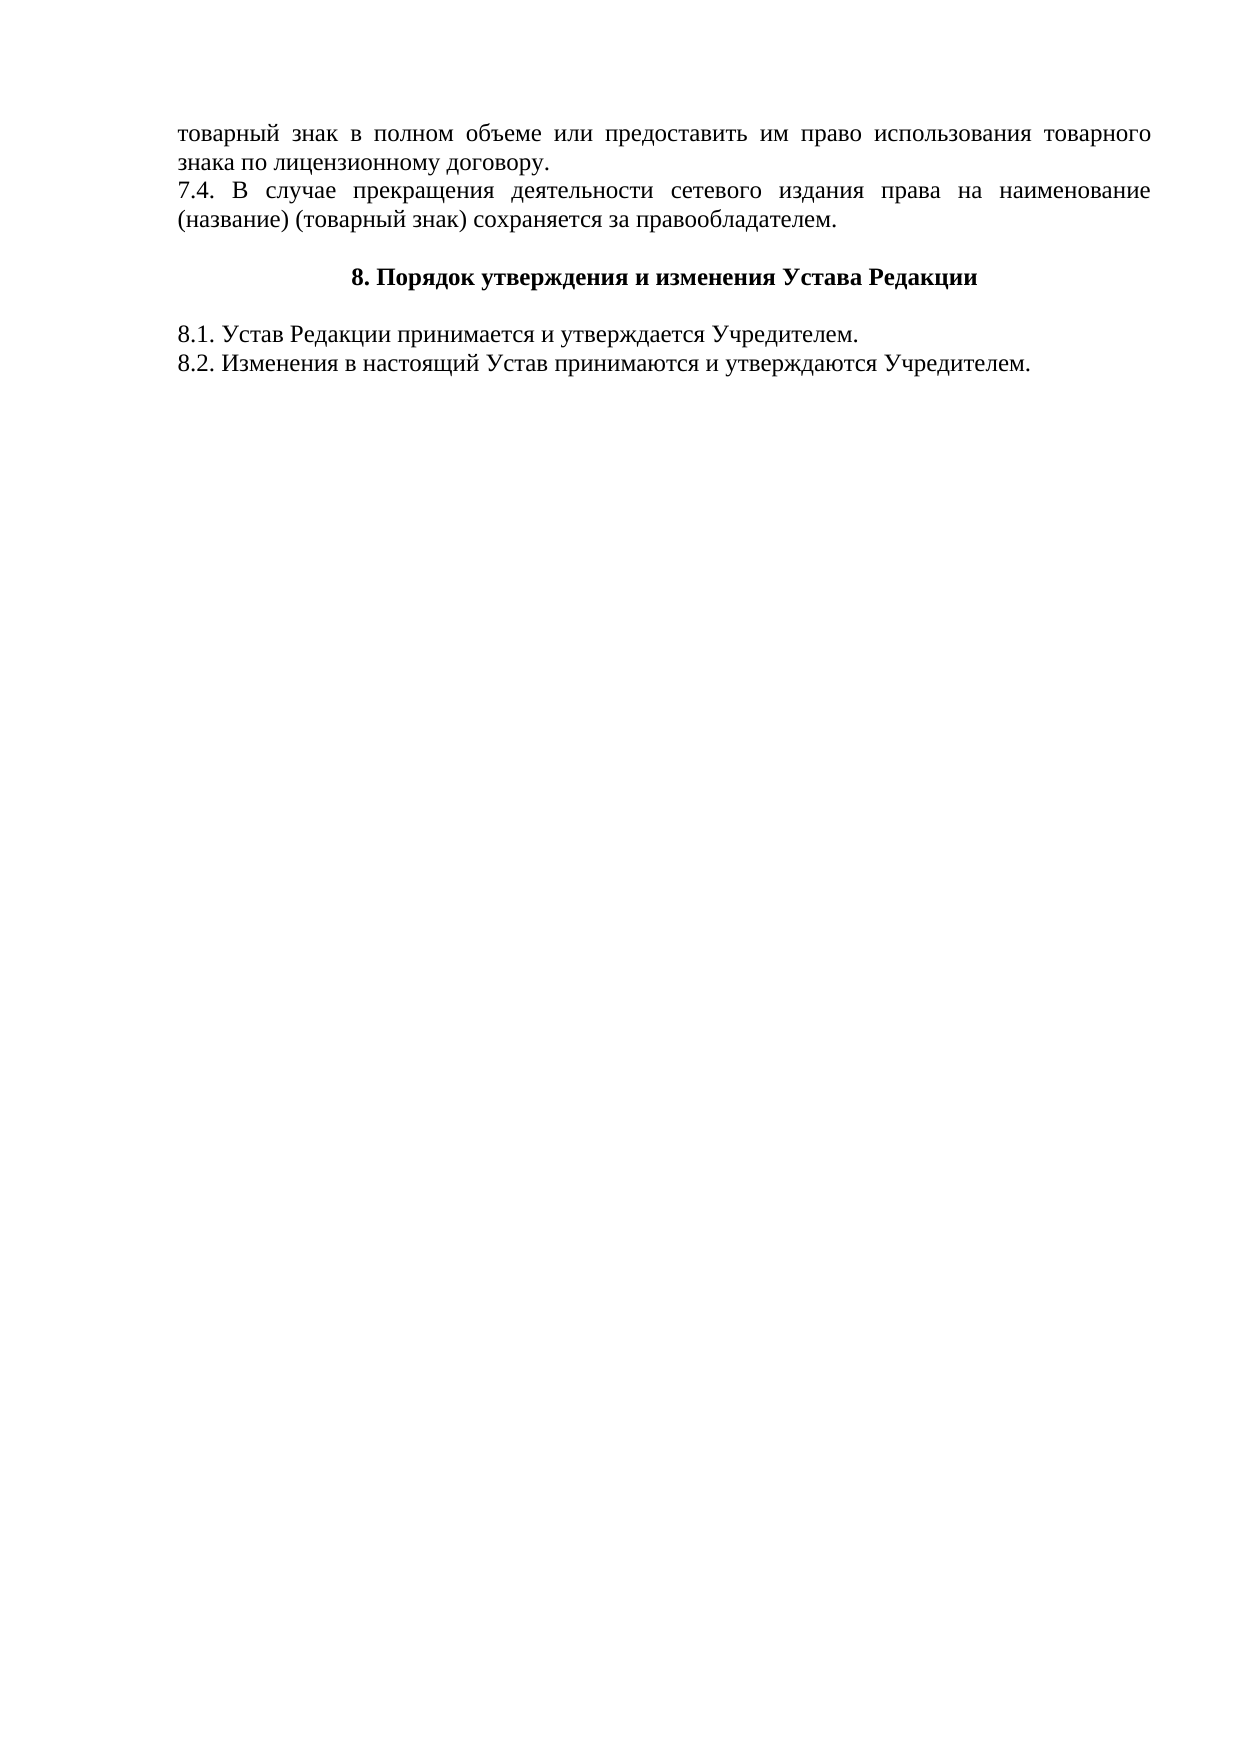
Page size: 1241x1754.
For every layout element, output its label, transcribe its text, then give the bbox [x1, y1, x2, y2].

text 8. Порядок утверждения и изменения Устава Редакции [177, 262, 1152, 291]
text 8.1. Устав Редакции принимается и утверждается Учредителем. [177, 319, 1152, 348]
text 8.2. Изменения в настоящий Устав принимаются и утверждаются Учредителем. [177, 348, 1152, 377]
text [177, 118, 1152, 176]
text 7.4. В случае прекращения деятельности сетевого издания права на наименование (название) (товарный знак) сохраняется за правообладателем. [177, 176, 1152, 233]
